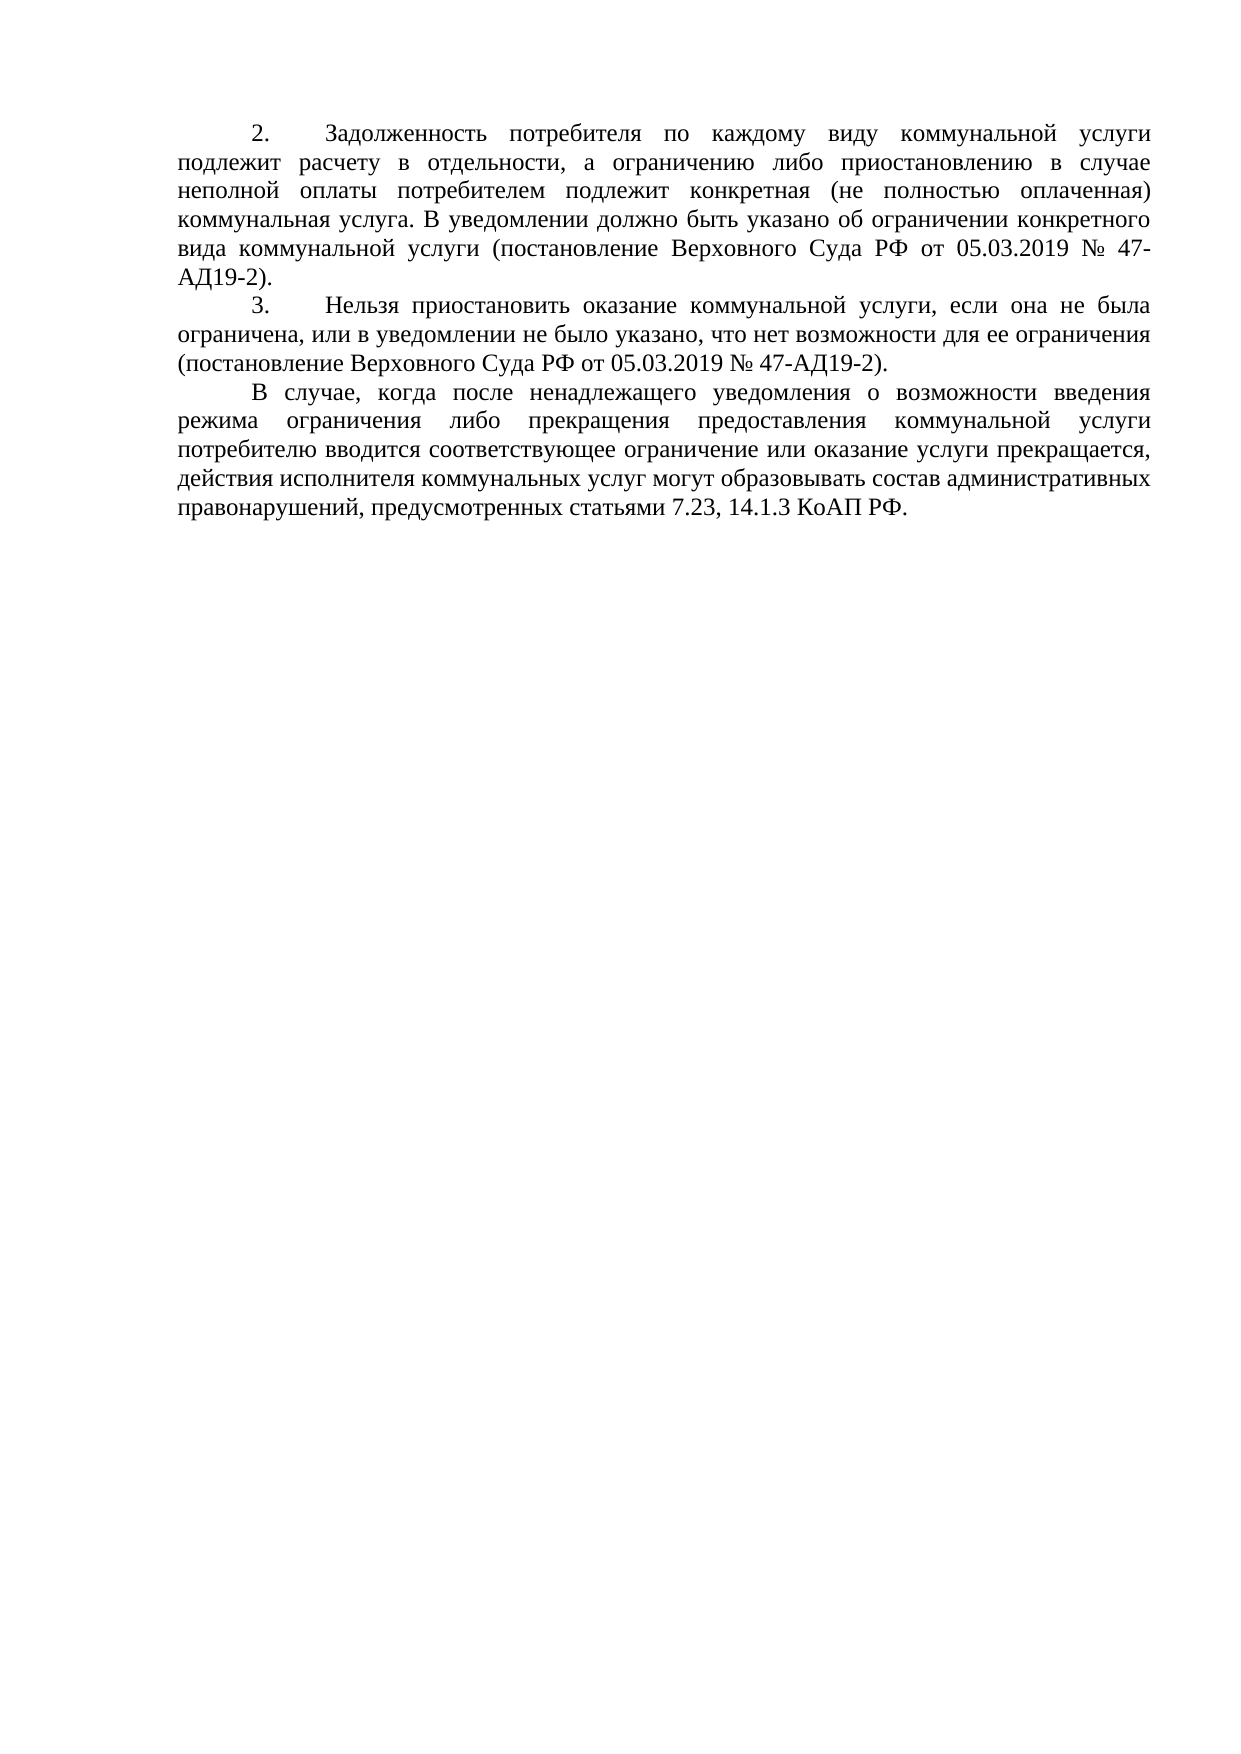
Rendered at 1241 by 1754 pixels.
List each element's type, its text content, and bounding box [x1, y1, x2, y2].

list Нельзя приостановить оказание коммунальной услуги, если она не была ограничена, или в уведомлении не было указано, что нет возможности для ее ограничения (постановление Верховного Суда РФ от 05.03.2019 № 47-АД19-2). [177, 291, 1152, 377]
list Задолженность потребителя по каждому виду коммунальной услуги подлежит расчету в отдельности, а ограничению либо приостановлению в случае неполной оплаты потребителем подлежит конкретная (не полностью оплаченная) коммунальная услуга. В уведомлении должно быть указано об ограничении конкретного вида коммунальной услуги (постановление Верховного Суда РФ от 05.03.2019 № 47-АД19-2). [177, 118, 1152, 291]
text В случае, когда после ненадлежащего уведомления о возможности введения режима ограничения либо прекращения предоставления коммунальной услуги потребителю вводится соответствующее ограничение или оказание услуги прекращается, действия исполнителя коммунальных услуг могут образовывать состав административных правонарушений, предусмотренных статьями 7.23, 14.1.3 КоАП РФ. [177, 377, 1152, 521]
